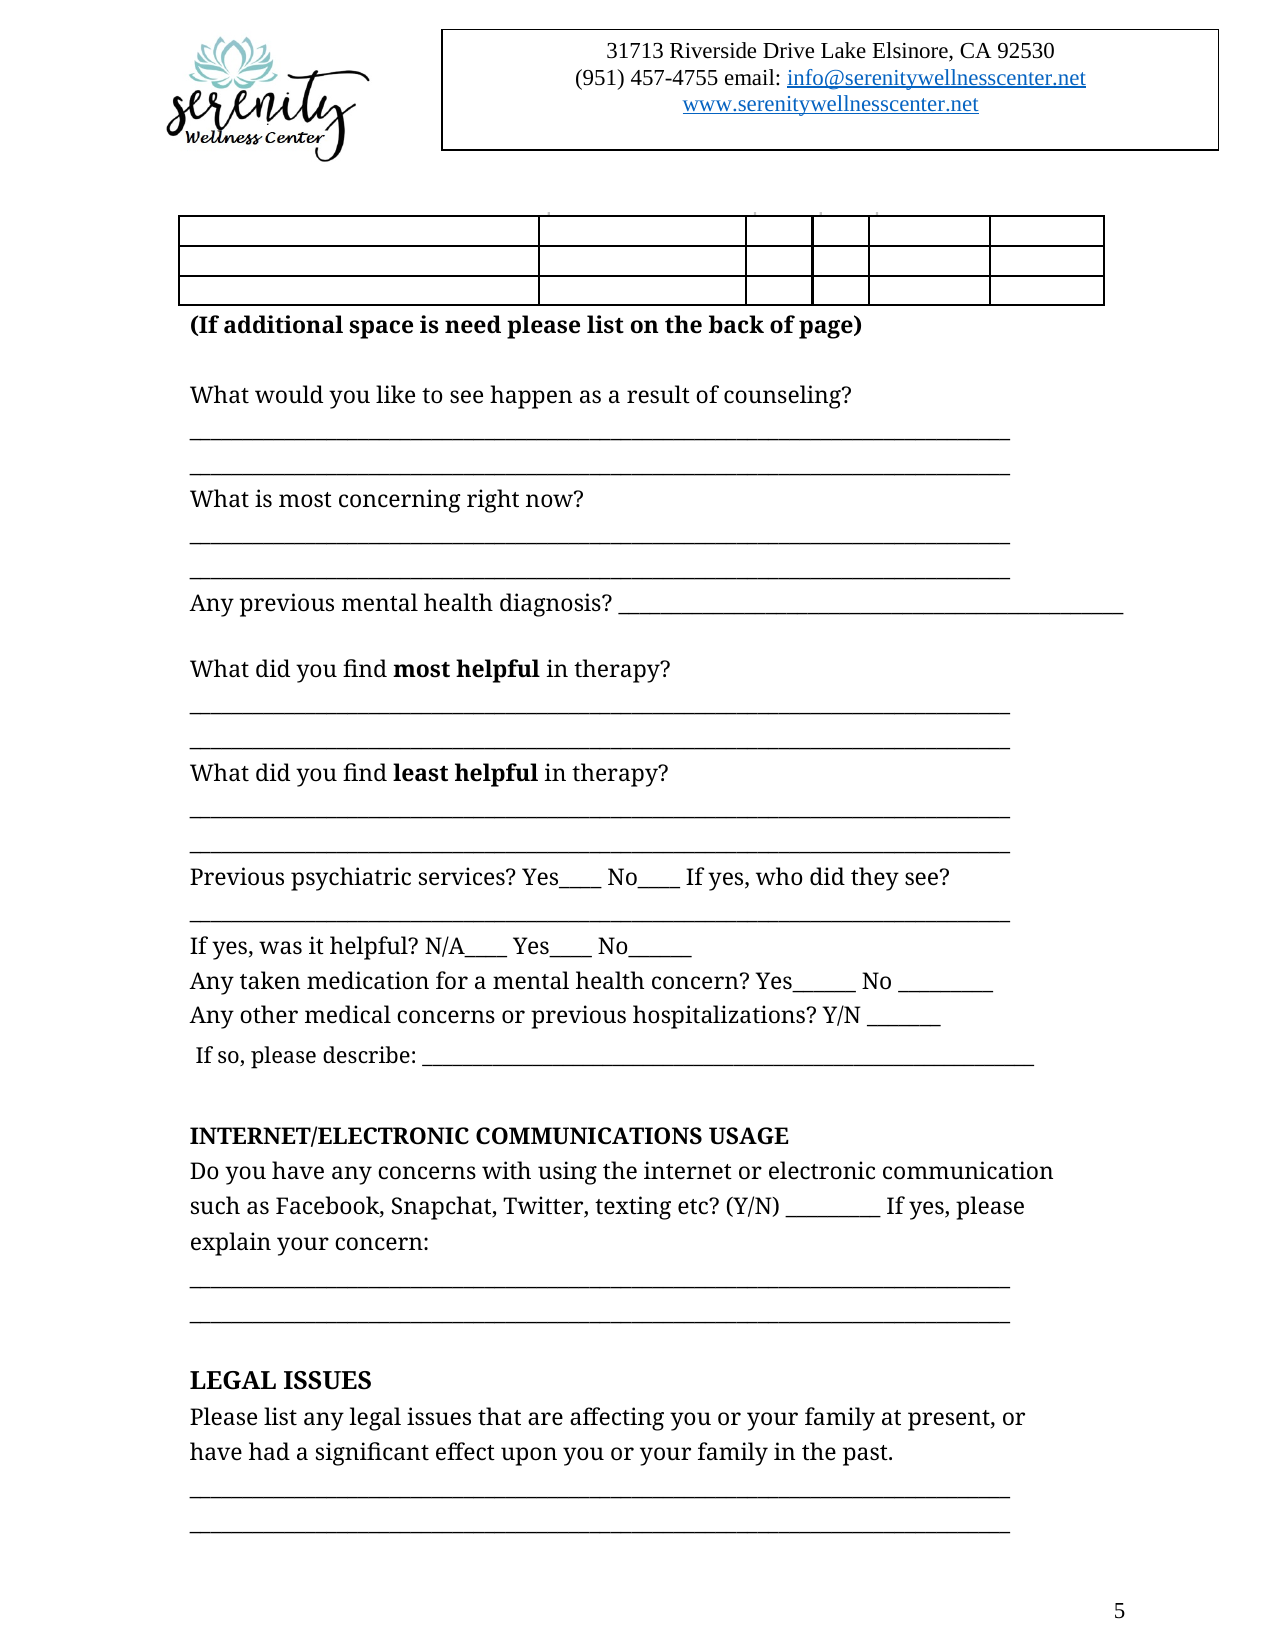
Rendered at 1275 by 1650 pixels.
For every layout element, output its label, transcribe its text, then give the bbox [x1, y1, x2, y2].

table_cell [870, 247, 989, 274]
table_cell [870, 217, 989, 245]
picture [150, 0, 386, 189]
text Previous psychiatric services? Yes____ No____ If yes, who did they see? [189, 861, 1125, 892]
text Do you have any concerns with using the internet or electronic communication such as Facebook, Snapchat, Twitter, texting etc? (Y/N) _________ If yes, please explain your concern: [189, 1155, 1083, 1257]
text What did you find least helpful in therapy? [189, 757, 1125, 788]
text INTERNET/ELECTRONIC COMMUNICATIONS USAGE [189, 1120, 1125, 1151]
table_cell [747, 217, 811, 245]
text If so, please describe: _____________________________________________________________ [150, 1040, 1123, 1069]
table_cell [814, 217, 868, 245]
table_cell [991, 277, 1103, 304]
text ______________________________________________________________________________ [189, 791, 1125, 822]
table_cell [180, 247, 538, 274]
table_cell [180, 277, 538, 304]
table_cell [870, 277, 989, 304]
text Any other medical concerns or previous hospitalizations? Y/N _______ [189, 999, 1125, 1030]
text ______________________________________________________________________________ [189, 1296, 1125, 1327]
text Please list any legal issues that are affecting you or your family at present, or have had a significant effect upon you or your family in the past. [189, 1401, 1064, 1467]
text ______________________________________________________________________________ [189, 722, 1125, 753]
text ______________________________________________________________________________ [189, 517, 1125, 548]
text ______________________________________________________________________________ [189, 1506, 1125, 1537]
table_cell [747, 277, 811, 304]
text What is most concerning right now? [189, 483, 1125, 514]
text ______________________________________________________________________________ [189, 448, 1125, 479]
table_cell [540, 277, 745, 304]
table_cell [747, 247, 811, 274]
text ______________________________________________________________________________ [189, 895, 1125, 926]
text If yes, was it helpful? N/A____ Yes____ No______ [189, 930, 1125, 961]
table_cell [991, 247, 1103, 274]
text Any previous mental health diagnosis? ________________________________________________ [189, 587, 1125, 618]
table_cell [991, 217, 1103, 245]
text Any taken medication for a mental health concern? Yes______ No _________ [189, 965, 1125, 996]
text ______________________________________________________________________________ [189, 1261, 1125, 1292]
table_cell [814, 277, 868, 304]
text LEGAL ISSUES [189, 1363, 1125, 1397]
text ______________________________________________________________________________ [189, 1471, 1125, 1502]
text ______________________________________________________________________________ [189, 552, 1125, 583]
table_cell [540, 217, 745, 245]
table_cell [180, 217, 538, 245]
text What did you find most helpful in therapy? [189, 653, 1125, 684]
text ______________________________________________________________________________ [189, 826, 1125, 857]
table_cell [540, 247, 745, 274]
text (If additional space is need please list on the back of page) [189, 309, 1125, 340]
table_cell [814, 247, 868, 274]
text ______________________________________________________________________________ [189, 413, 1125, 444]
text ______________________________________________________________________________ [189, 687, 1125, 718]
text What would you like to see happen as a result of counseling? [189, 379, 1125, 410]
